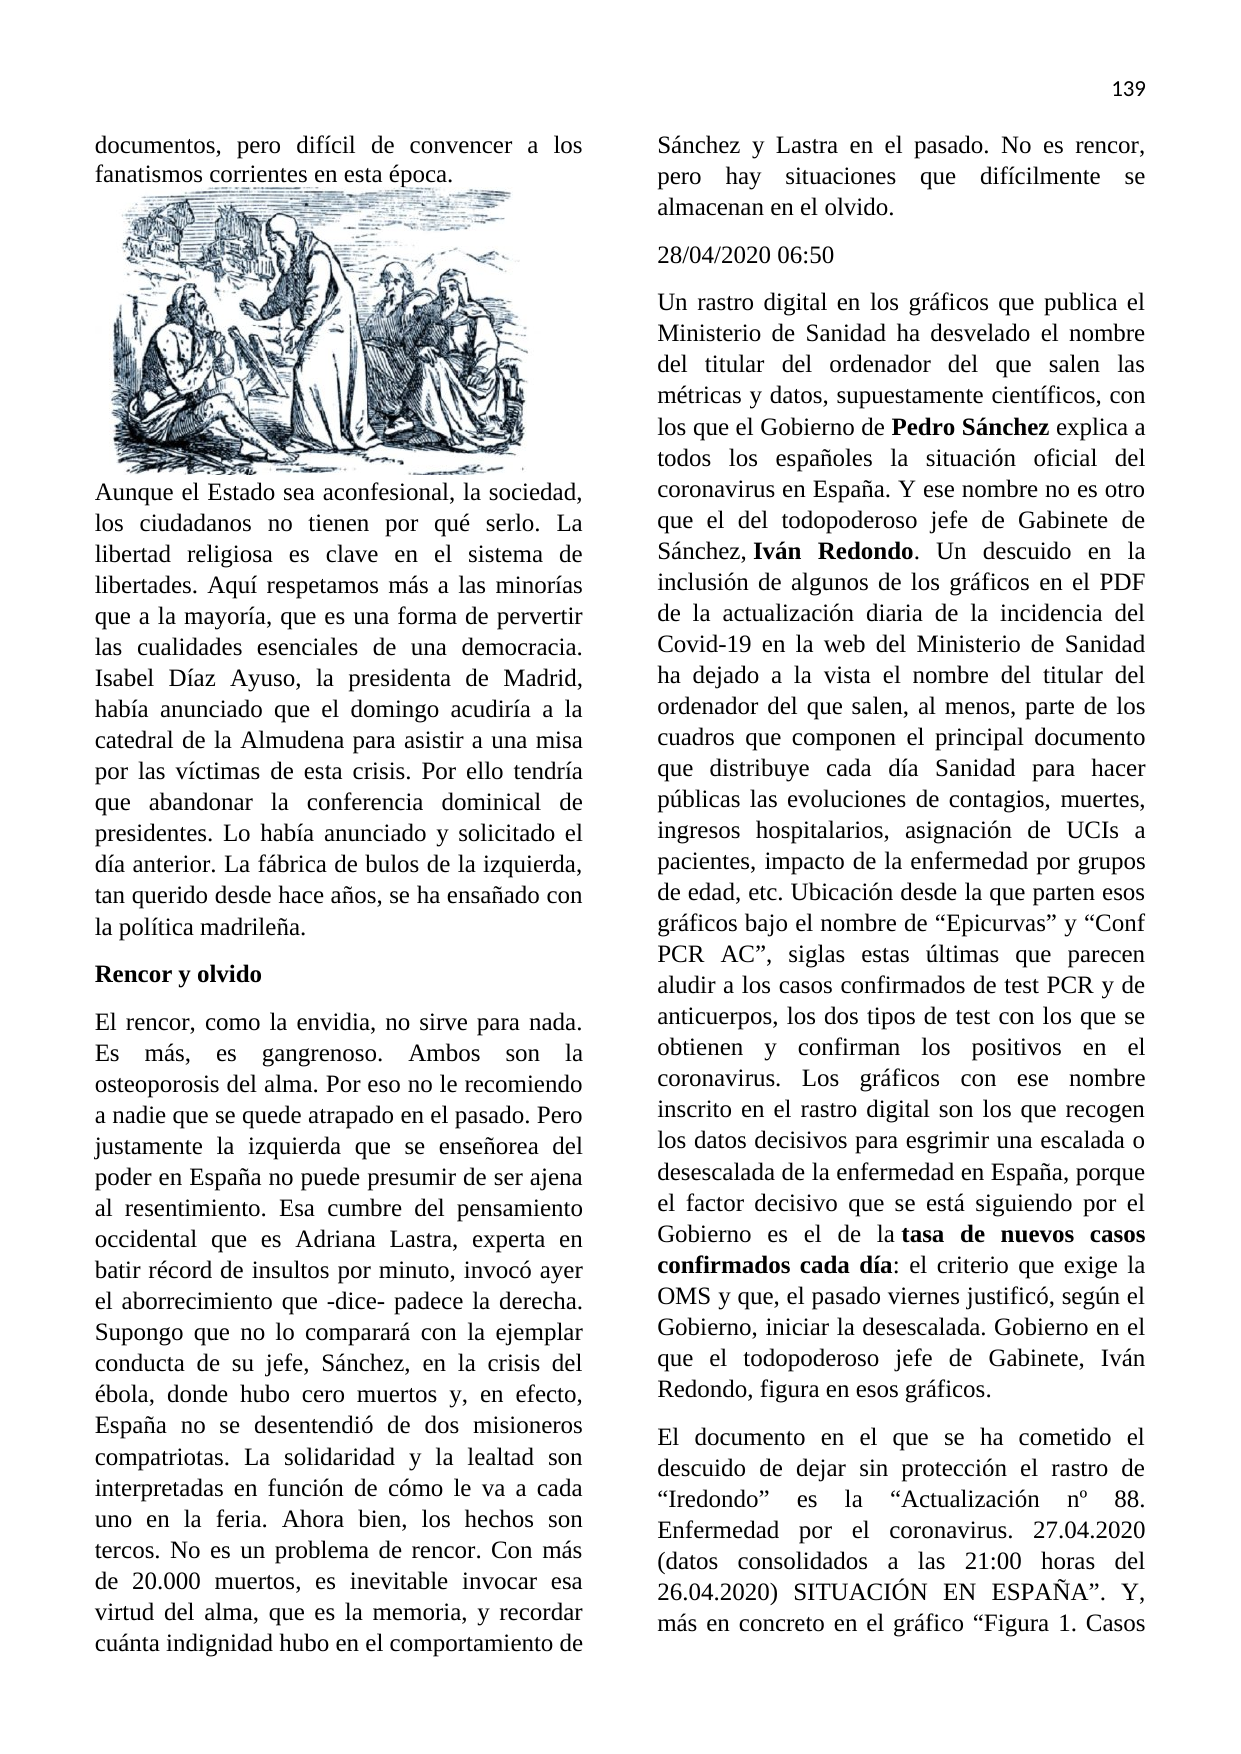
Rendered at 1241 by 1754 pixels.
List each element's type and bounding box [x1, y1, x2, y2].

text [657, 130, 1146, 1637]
picture [94, 187, 559, 475]
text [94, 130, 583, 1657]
